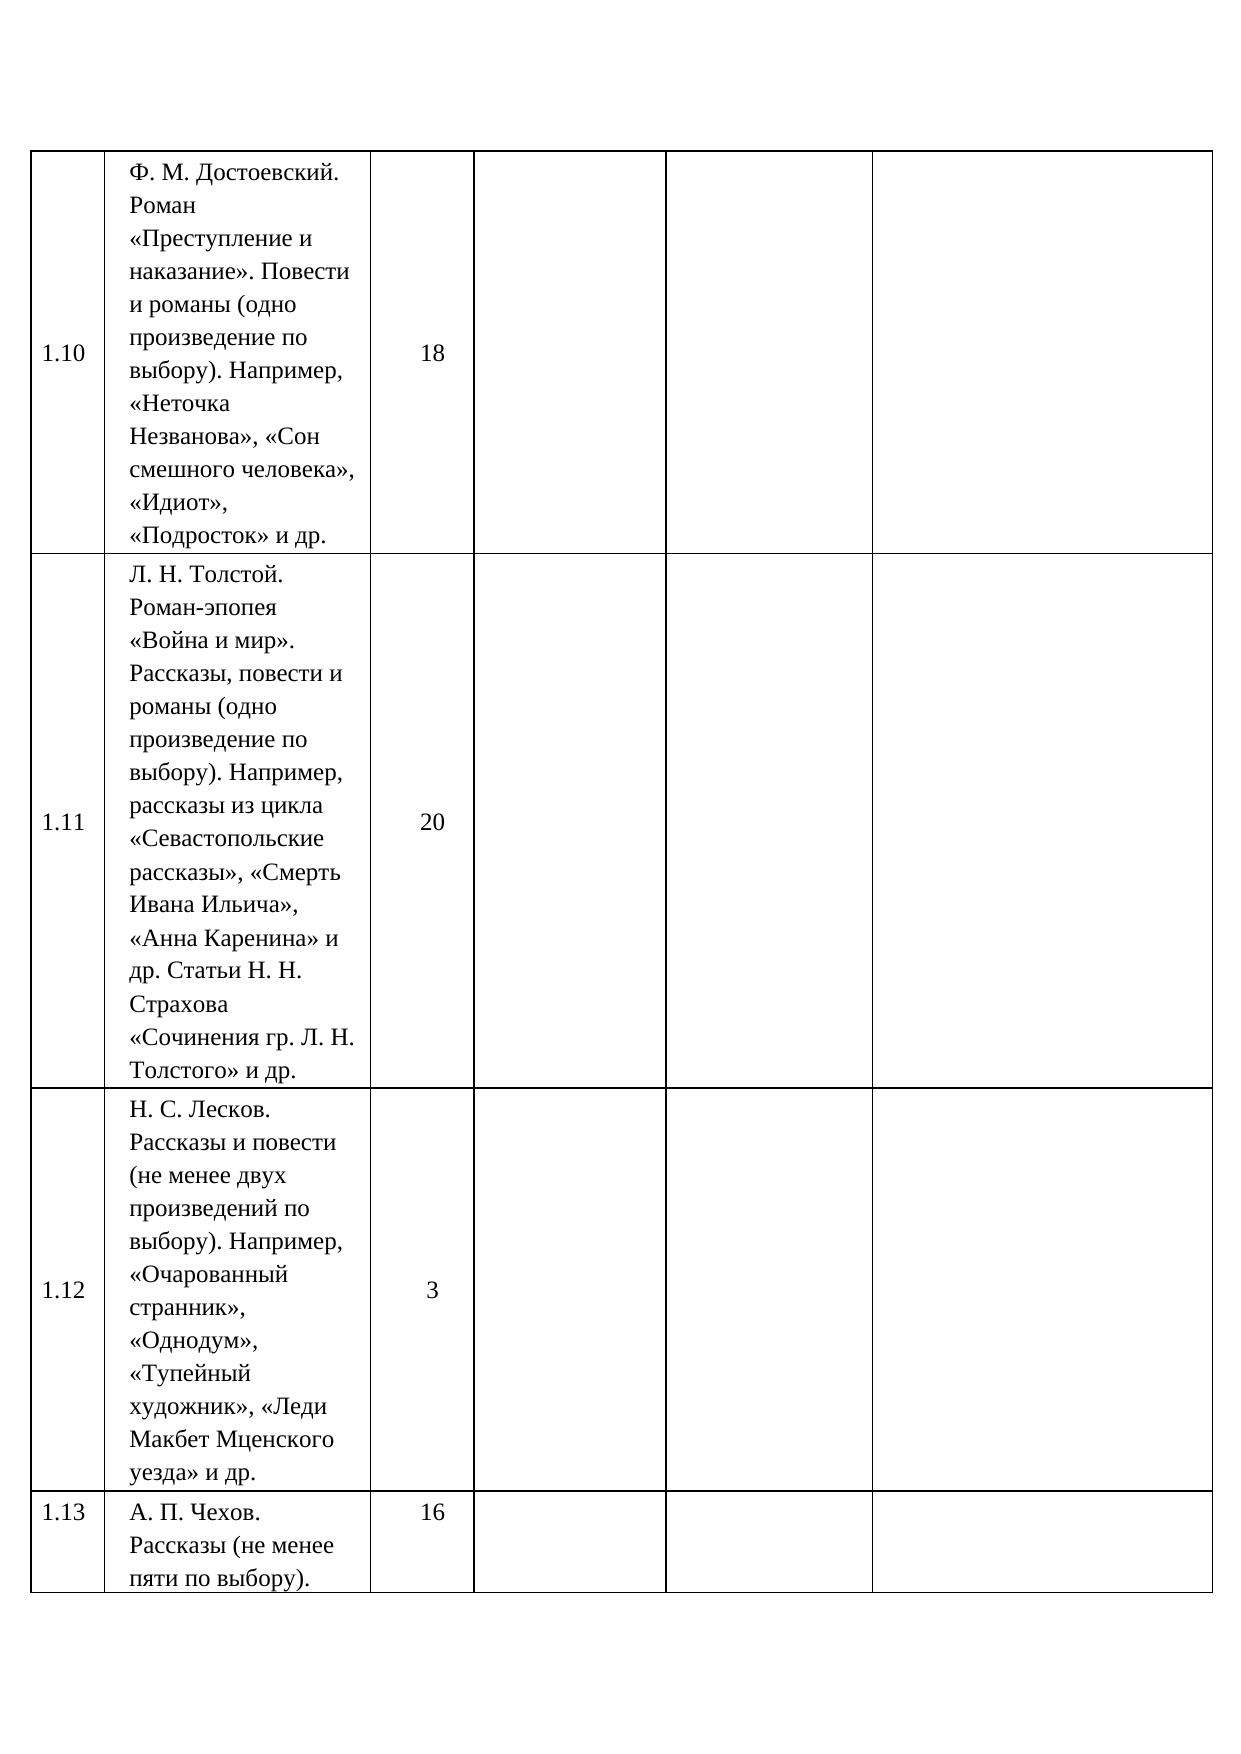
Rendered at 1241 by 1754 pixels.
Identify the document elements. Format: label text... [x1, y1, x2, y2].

table_cell [667, 152, 872, 553]
table_cell Н. С. Лесков. Рассказы и повести (не менее двух произведений по выбору). Например, «Очарованный странник», «Однодум», «Тупейный художник», «Леди Макбет Мценского уезда» и др. [105, 1089, 370, 1490]
table_cell 20 [371, 554, 473, 1087]
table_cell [105, 1492, 370, 1591]
table_cell [873, 554, 1212, 1087]
table_cell 1.11 [32, 554, 104, 1087]
table_cell [667, 1089, 872, 1490]
table_cell [667, 554, 872, 1087]
table_cell Ф. М. Достоевский. Роман «Преступление и наказание». Повести и романы (одно произведение по выбору). Например, «Неточка Незванова», «Сон смешного человека», «Идиот», «Подросток» и др. [105, 152, 370, 553]
table_cell [475, 1089, 665, 1490]
table_cell 1.13 [32, 1492, 104, 1591]
table_cell 16 [371, 1492, 473, 1591]
table_cell Л. Н. Толстой. Роман-эпопея «Война и мир». Рассказы, повести и романы (одно произведение по выбору). Например, рассказы из цикла «Севастопольские рассказы», «Смерть Ивана Ильича», «Анна Каренина» и др. Статьи Н. Н. Страхова «Сочинения гр. Л. Н. Толстого» и др. [105, 554, 370, 1087]
table_cell 1.10 [32, 152, 104, 553]
table_cell [475, 152, 665, 553]
table_cell [873, 152, 1212, 553]
table_cell 18 [371, 152, 473, 553]
table_cell [873, 1492, 1212, 1591]
table_cell [475, 1492, 665, 1591]
table_cell [873, 1089, 1212, 1490]
table_cell 3 [371, 1089, 473, 1490]
table_cell [475, 554, 665, 1087]
table_cell 1.12 [32, 1089, 104, 1490]
table_cell [667, 1492, 872, 1591]
